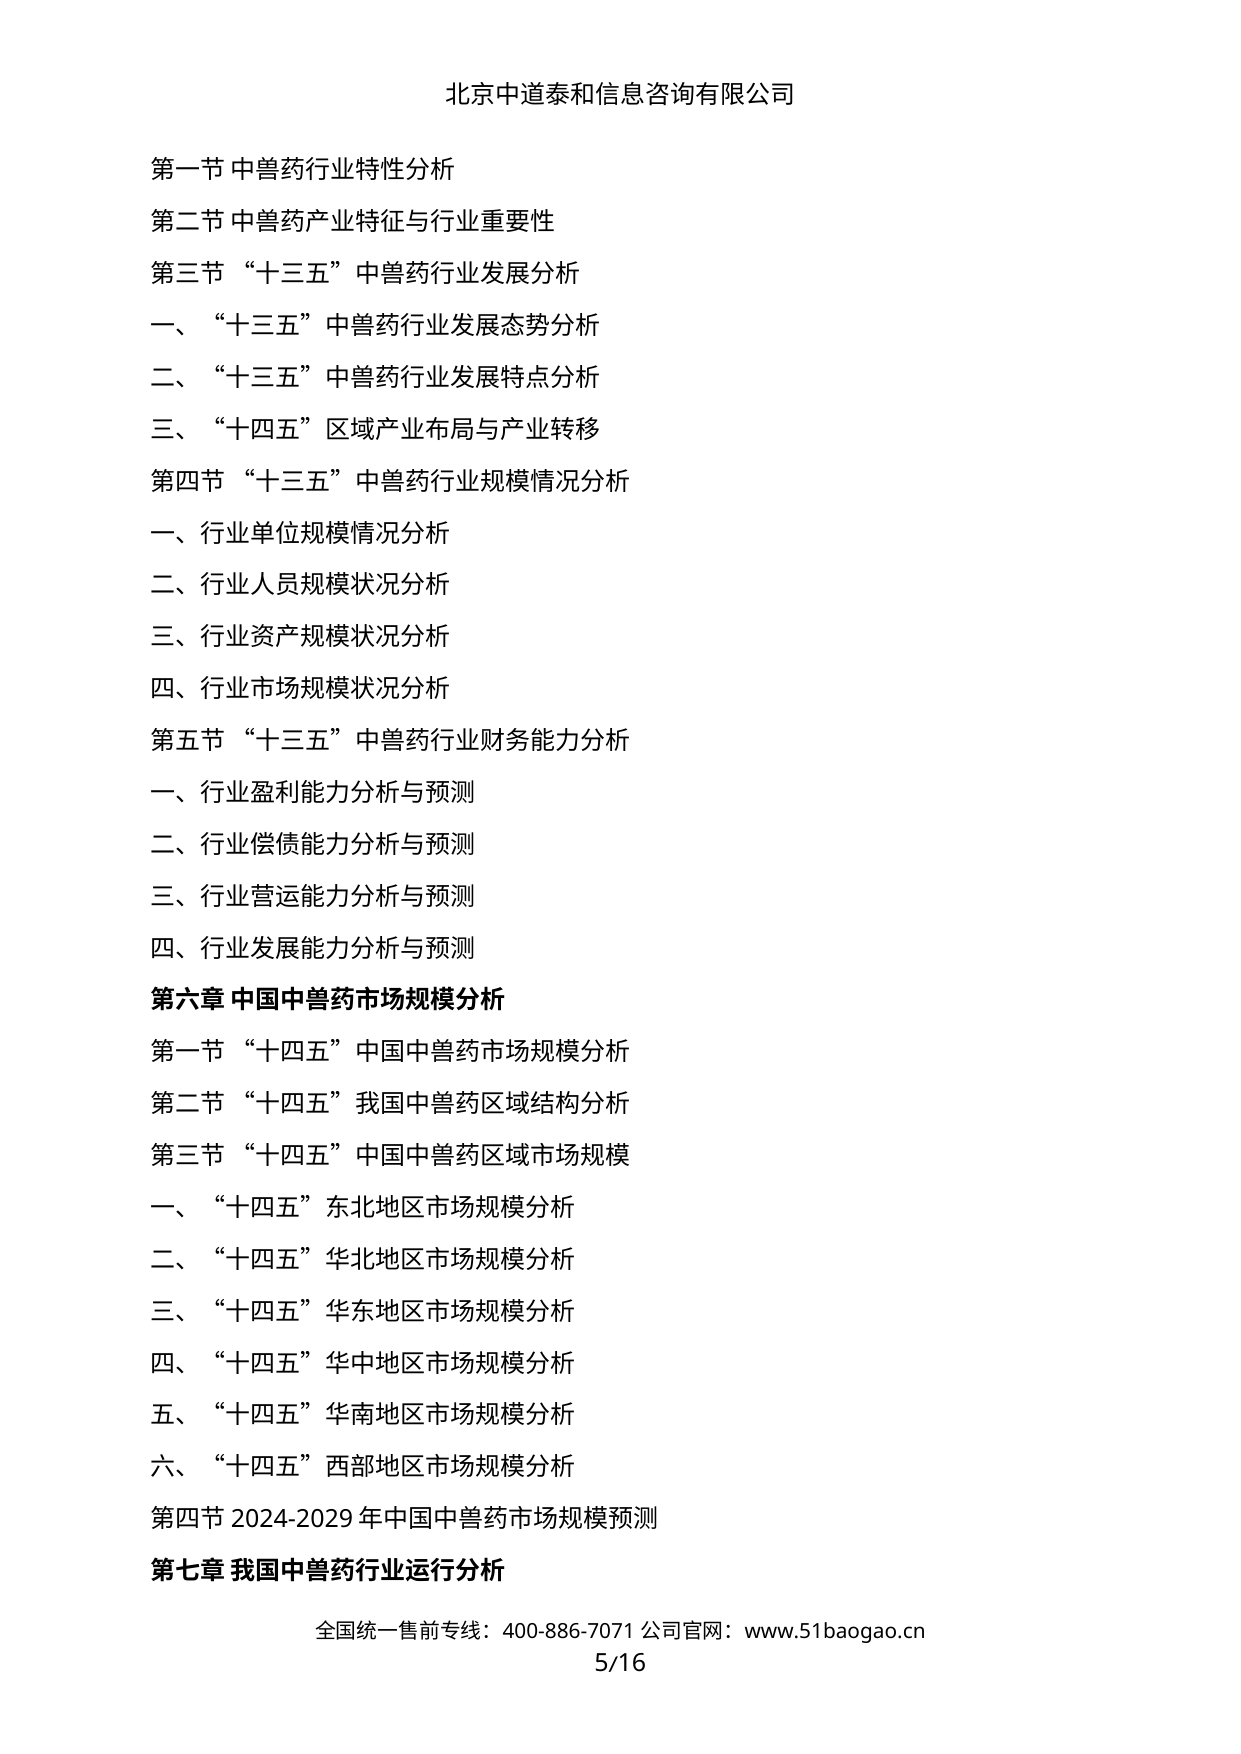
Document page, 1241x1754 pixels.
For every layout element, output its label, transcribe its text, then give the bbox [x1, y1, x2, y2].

text 第四节 “十三五”中兽药行业规模情况分析 [150, 461, 1090, 497]
text 一、行业单位规模情况分析 [150, 513, 1090, 549]
text 二、行业人员规模状况分析 [150, 565, 1090, 601]
text 三、“十四五”区域产业布局与产业转移 [150, 409, 1090, 446]
text 四、“十四五”华中地区市场规模分析 [150, 1343, 1090, 1379]
text 第五节 “十三五”中兽药行业财务能力分析 [150, 721, 1090, 757]
text 第二节 中兽药产业特征与行业重要性 [150, 202, 1090, 238]
text 第六章 中国中兽药市场规模分析 [150, 980, 1090, 1016]
text 二、“十四五”华北地区市场规模分析 [150, 1239, 1090, 1276]
text 四、行业市场规模状况分析 [150, 669, 1090, 705]
text 六、“十四五”西部地区市场规模分析 [150, 1447, 1090, 1483]
text 三、“十四五”华东地区市场规模分析 [150, 1291, 1090, 1327]
text 一、“十四五”东北地区市场规模分析 [150, 1187, 1090, 1224]
text 一、“十三五”中兽药行业发展态势分析 [150, 306, 1090, 342]
text 三、行业资产规模状况分析 [150, 617, 1090, 653]
text 第三节 “十三五”中兽药行业发展分析 [150, 254, 1090, 290]
text 第一节 中兽药行业特性分析 [150, 150, 1090, 186]
text 二、“十三五”中兽药行业发展特点分析 [150, 357, 1090, 394]
text 五、“十四五”华南地区市场规模分析 [150, 1395, 1090, 1431]
text 一、行业盈利能力分析与预测 [150, 772, 1090, 809]
text 四、行业发展能力分析与预测 [150, 928, 1090, 964]
text 第七章 我国中兽药行业运行分析 [150, 1551, 1090, 1587]
text 三、行业营运能力分析与预测 [150, 876, 1090, 912]
text 二、行业偿债能力分析与预测 [150, 824, 1090, 861]
text 第一节 “十四五”中国中兽药市场规模分析 [150, 1032, 1090, 1068]
text 第二节 “十四五”我国中兽药区域结构分析 [150, 1084, 1090, 1120]
text 第三节 “十四五”中国中兽药区域市场规模 [150, 1136, 1090, 1172]
text 第四节 2024-2029年中国中兽药市场规模预测 [150, 1499, 1090, 1535]
